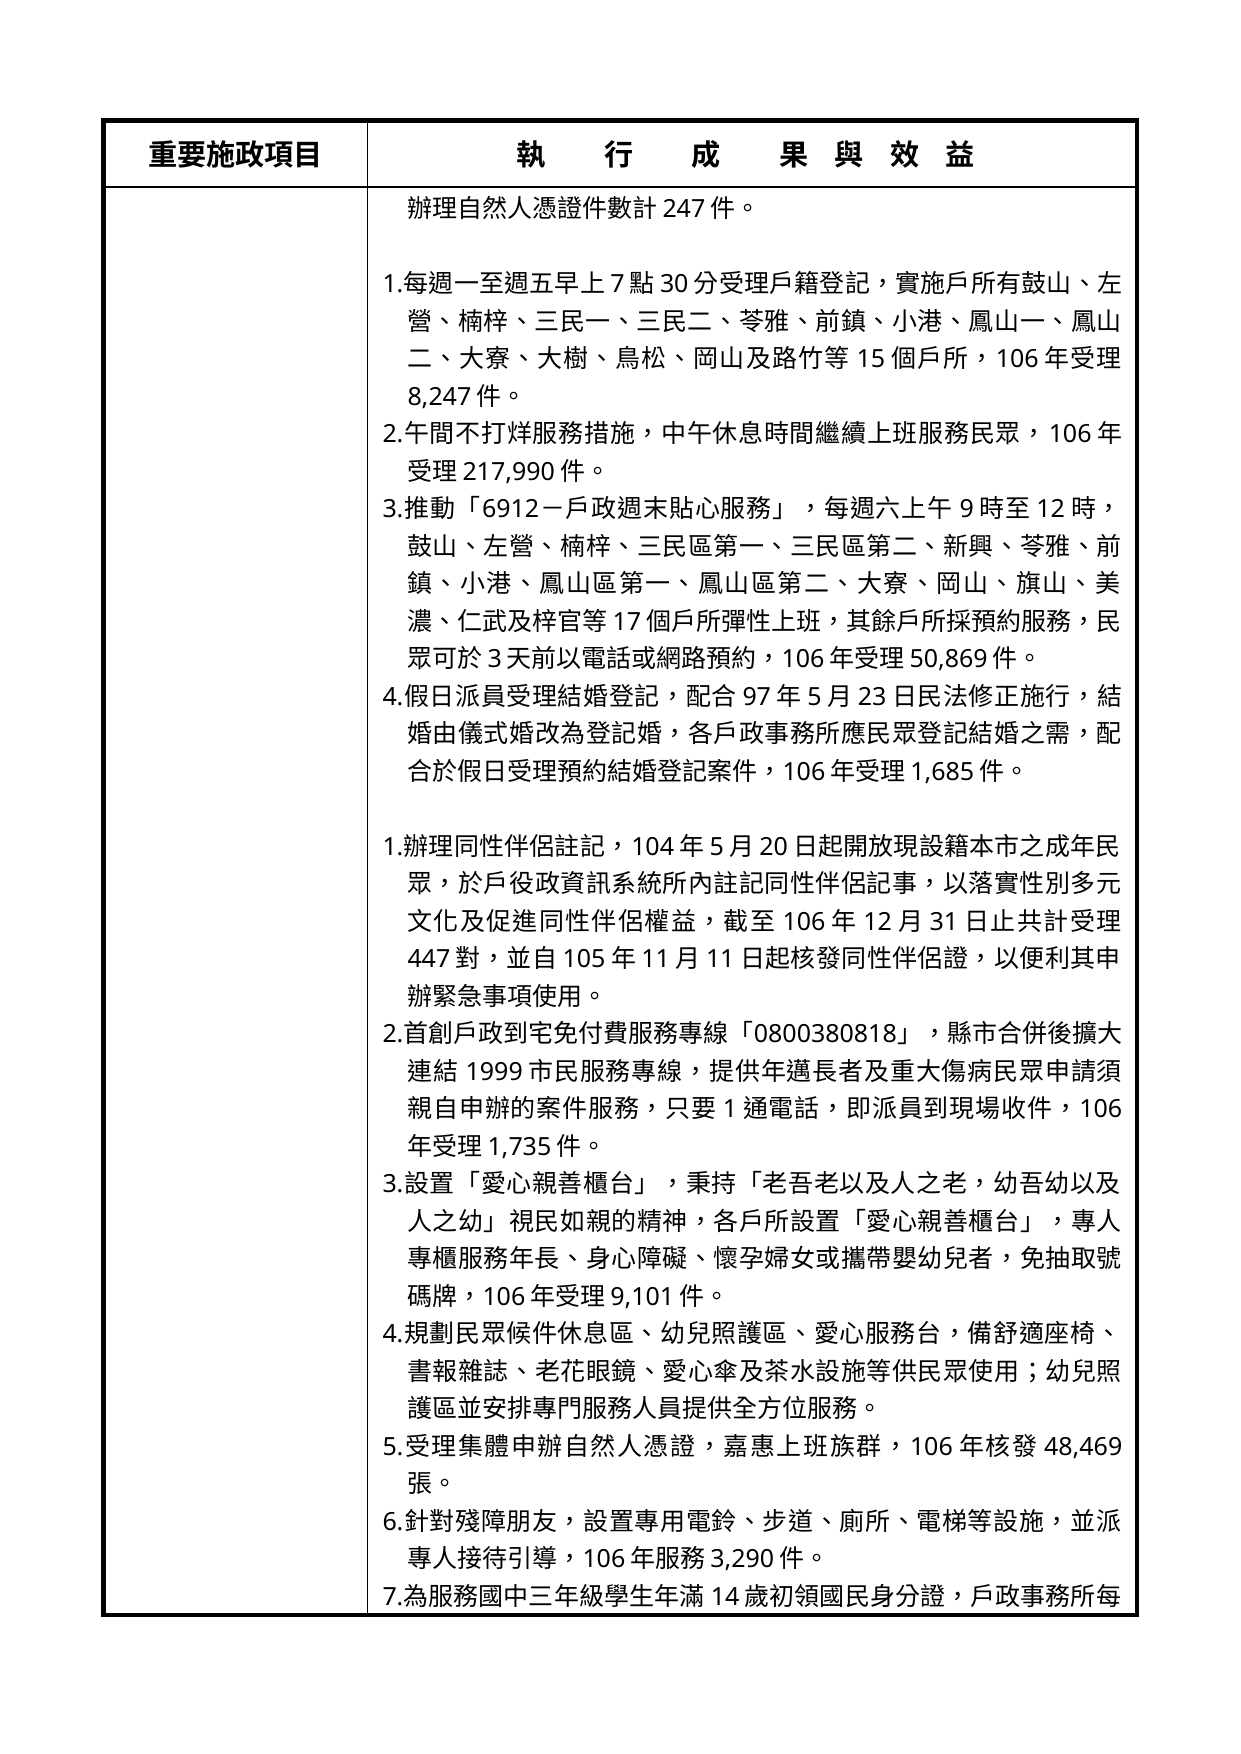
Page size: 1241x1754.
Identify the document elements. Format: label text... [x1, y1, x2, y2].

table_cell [368, 188, 1135, 1613]
table_header 重要施政項目 [106, 123, 367, 186]
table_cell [106, 188, 367, 1613]
table_header 執 行 成 果 與 效 益 [368, 123, 1135, 186]
